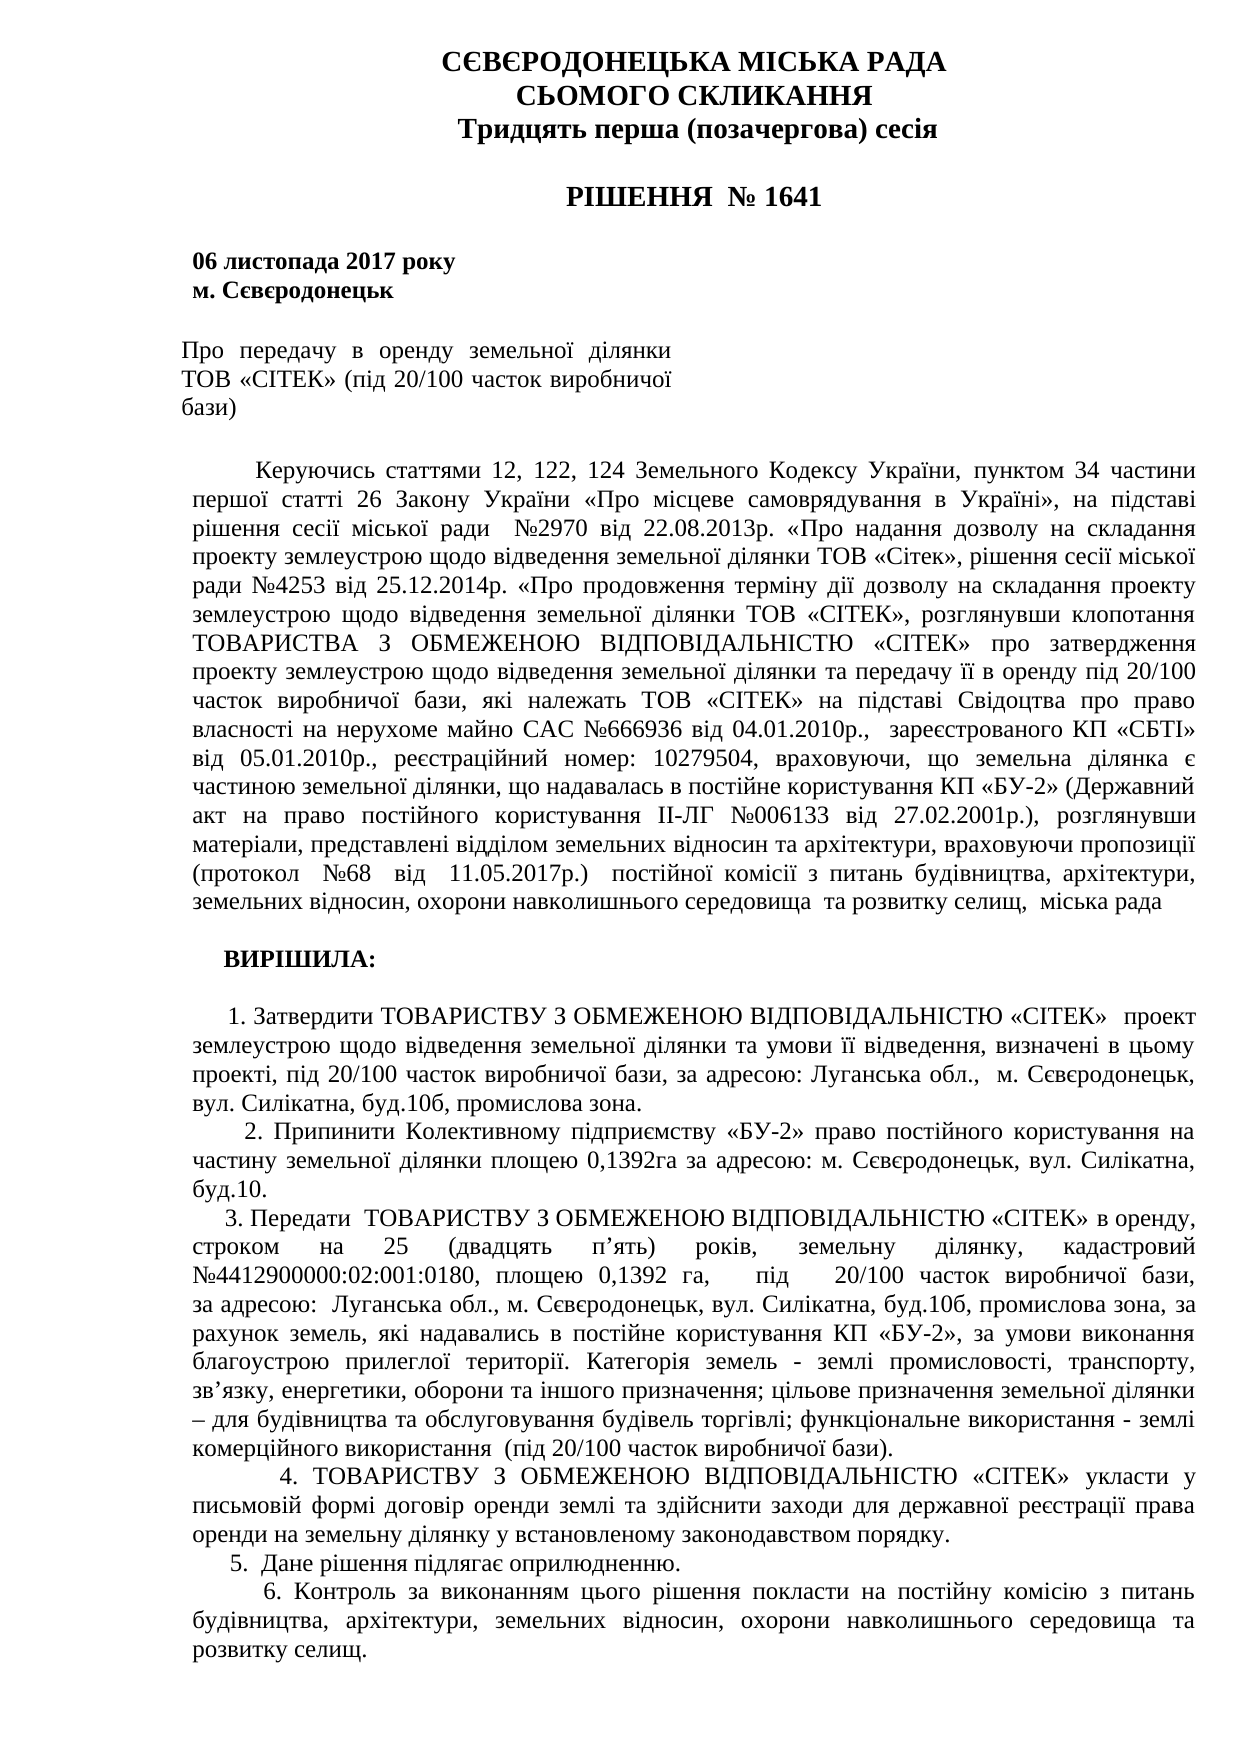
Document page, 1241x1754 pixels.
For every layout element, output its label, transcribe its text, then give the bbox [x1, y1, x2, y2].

text 1. Затвердити ТОВАРИСТВУ З ОБМЕЖЕНОЮ ВІДПОВІДАЛЬНІСТЮ «СІТЕК» проект землеустрою щодо відведення земельної ділянки та умови її відведення, визначені в цьому проекті, під 20/100 часток виробничої бази, за адресою: Луганська обл., м. Сєвєродонецьк, вул. Силікатна, буд.10б, промислова зона. [192, 1001, 1196, 1116]
text Керуючись статтями 12, 122, 124 Земельного Кодексу України, пунктом 34 частини першої статті 26 Закону України «Про місцеве самоврядування в Україні», на підставі рішення сесії міської ради №2970 від 22.08.2013р. «Про надання дозволу на складання проекту землеустрою щодо відведення земельної ділянки ТОВ «Сітек», рішення сесії міської ради №4253 від 25.12.2014р. «Про продовження терміну дії дозволу на складання проекту землеустрою щодо відведення земельної ділянки ТОВ «СІТЕК», розглянувши клопотання ТОВАРИСТВА З ОБМЕЖЕНОЮ ВІДПОВІДАЛЬНІСТЮ «СІТЕК» про затвердження проекту землеустрою щодо відведення земельної ділянки та передачу її в оренду під 20/100 часток виробничої бази, які належать ТОВ «СІТЕК» на підставі Свідоцтва про право власності на нерухоме майно САС №666936 від 04.01.2010р., зареєстрованого КП «СБТІ» від 05.01.2010р., реєстраційний номер: 10279504, враховуючи, що земельна ділянка є частиною земельної ділянки, що надавалась в постійне користування КП «БУ-2» (Державний акт на право постійного користування ІІ-ЛГ №006133 від 27.02.2001р.), розглянувши матеріали, представлені відділом земельних відносин та архітектури, враховуючи пропозиції (протокол №68 від 11.05.2017р.) постійної комісії з питань будівництва, архітектури, земельних відносин, охорони навколишнього середовища та розвитку селищ, міська рада [192, 455, 1196, 915]
text м. Сєвєродонецьк [192, 275, 1196, 304]
text СЄВЄРОДОНЕЦЬКА МІСЬКА РАДА [192, 44, 1196, 78]
text 4. ТОВАРИСТВУ З ОБМЕЖЕНОЮ ВІДПОВІДАЛЬНІСТЮ «СІТЕК» укласти у письмовій формі договір оренди землі та здійснити заходи для державної реєстрації права оренди на земельну ділянку у встановленому законодавством порядку. [192, 1461, 1196, 1548]
text СЬОМОГО СКЛИКАННЯ [192, 78, 1196, 111]
text Тридцять перша (позачергова) сесія [192, 111, 1196, 145]
text 5. Дане рішення підлягає оприлюдненню. [192, 1548, 1196, 1576]
text ВИРІШИЛА: [192, 944, 1196, 973]
text РІШЕННЯ № 1641 [192, 179, 1196, 213]
text 2. Припинити Колективному підприємству «БУ-2» право постійного користування на частину земельної ділянки площею 0,1392га за адресою: м. Сєвєродонецьк, вул. Силікатна, буд.10. [192, 1116, 1196, 1203]
text 6. Контроль за виконанням цього рішення покласти на постійну комісію з питань будівництва, архітектури, земельних відносин, охорони навколишнього середовища та розвитку селищ. [192, 1576, 1196, 1663]
text 3. Передати ТОВАРИСТВУ З ОБМЕЖЕНОЮ ВІДПОВІДАЛЬНІСТЮ «СІТЕК» в оренду, строком на 25 (двадцять п’ять) років, земельну ділянку, кадастровий №4412900000:02:001:0180, площею 0,1392 га, під 20/100 часток виробничої бази, за адресою: Луганська обл., м. Сєвєродонецьк, вул. Силікатна, буд.10б, промислова зона, за рахунок земель, які надавались в постійне користування КП «БУ-2», за умови виконання благоустрою прилеглої території. Категорія земель - землі промисловості, транспорту, зв’язку, енергетики, оборони та іншого призначення; цільове призначення земельної ділянки – для будівництва та обслуговування будівель торгівлі; функціональне використання - землі комерційного використання (під 20/100 часток виробничої бази). [192, 1203, 1196, 1461]
table_header Про передачу в оренду земельної ділянки ТОВ «СІТЕК» (під 20/100 часток виробничої бази) [170, 335, 683, 455]
text 06 листопада 2017 року [192, 246, 1196, 275]
